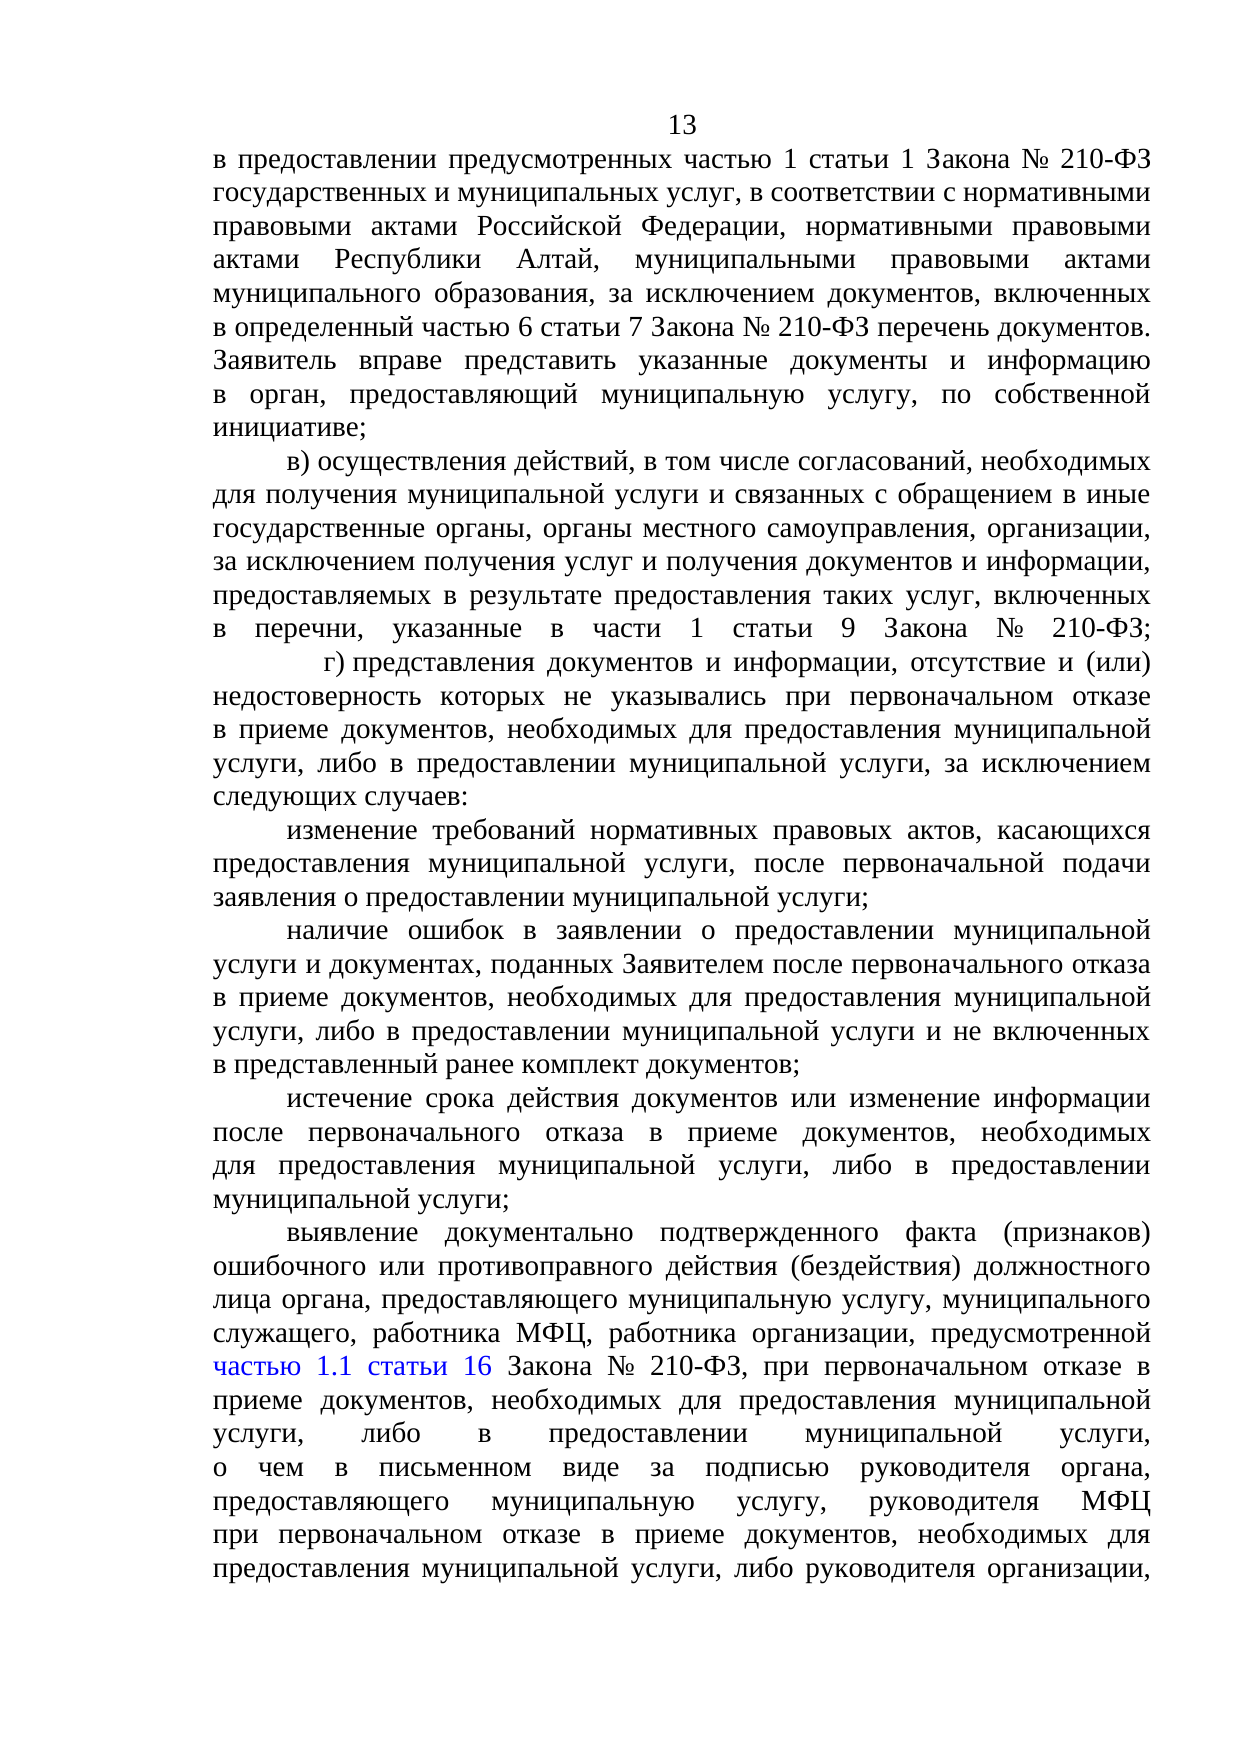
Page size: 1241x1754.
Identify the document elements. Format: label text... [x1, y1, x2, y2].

text истечение срока действия документов или изменение информации после первоначального отказа в приеме документов, необходимых для предоставления муниципальной услуги, либо в предоставлении муниципальной услуги; [213, 1080, 1152, 1214]
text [213, 141, 1152, 443]
text в) осуществления действий, в том числе согласований, необходимых для получения муниципальной услуги и связанных с обращением в иные государственные органы, органы местного самоуправления, организации, за исключением получения услуг и получения документов и информации, предоставляемых в результате предоставления таких услуг, включенных в перечни, указанные в части 1 статьи 9 Закона № 210-ФЗ; г) представления документов и информации, отсутствие и (или) недостоверность которых не указывались при первоначальном отказе в приеме документов, необходимых для предоставления муниципальной услуги, либо в предоставлении муниципальной услуги, за исключением следующих случаев: [213, 443, 1152, 812]
text изменение требований нормативных правовых актов, касающихся предоставления муниципальной услуги, после первоначальной подачи заявления о предоставлении муниципальной услуги; [213, 812, 1152, 912]
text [213, 1214, 1152, 1583]
text наличие ошибок в заявлении о предоставлении муниципальной услуги и документах, поданных Заявителем после первоначального отказа в приеме документов, необходимых для предоставления муниципальной услуги, либо в предоставлении муниципальной услуги и не включенных в представленный ранее комплект документов; [213, 912, 1152, 1080]
